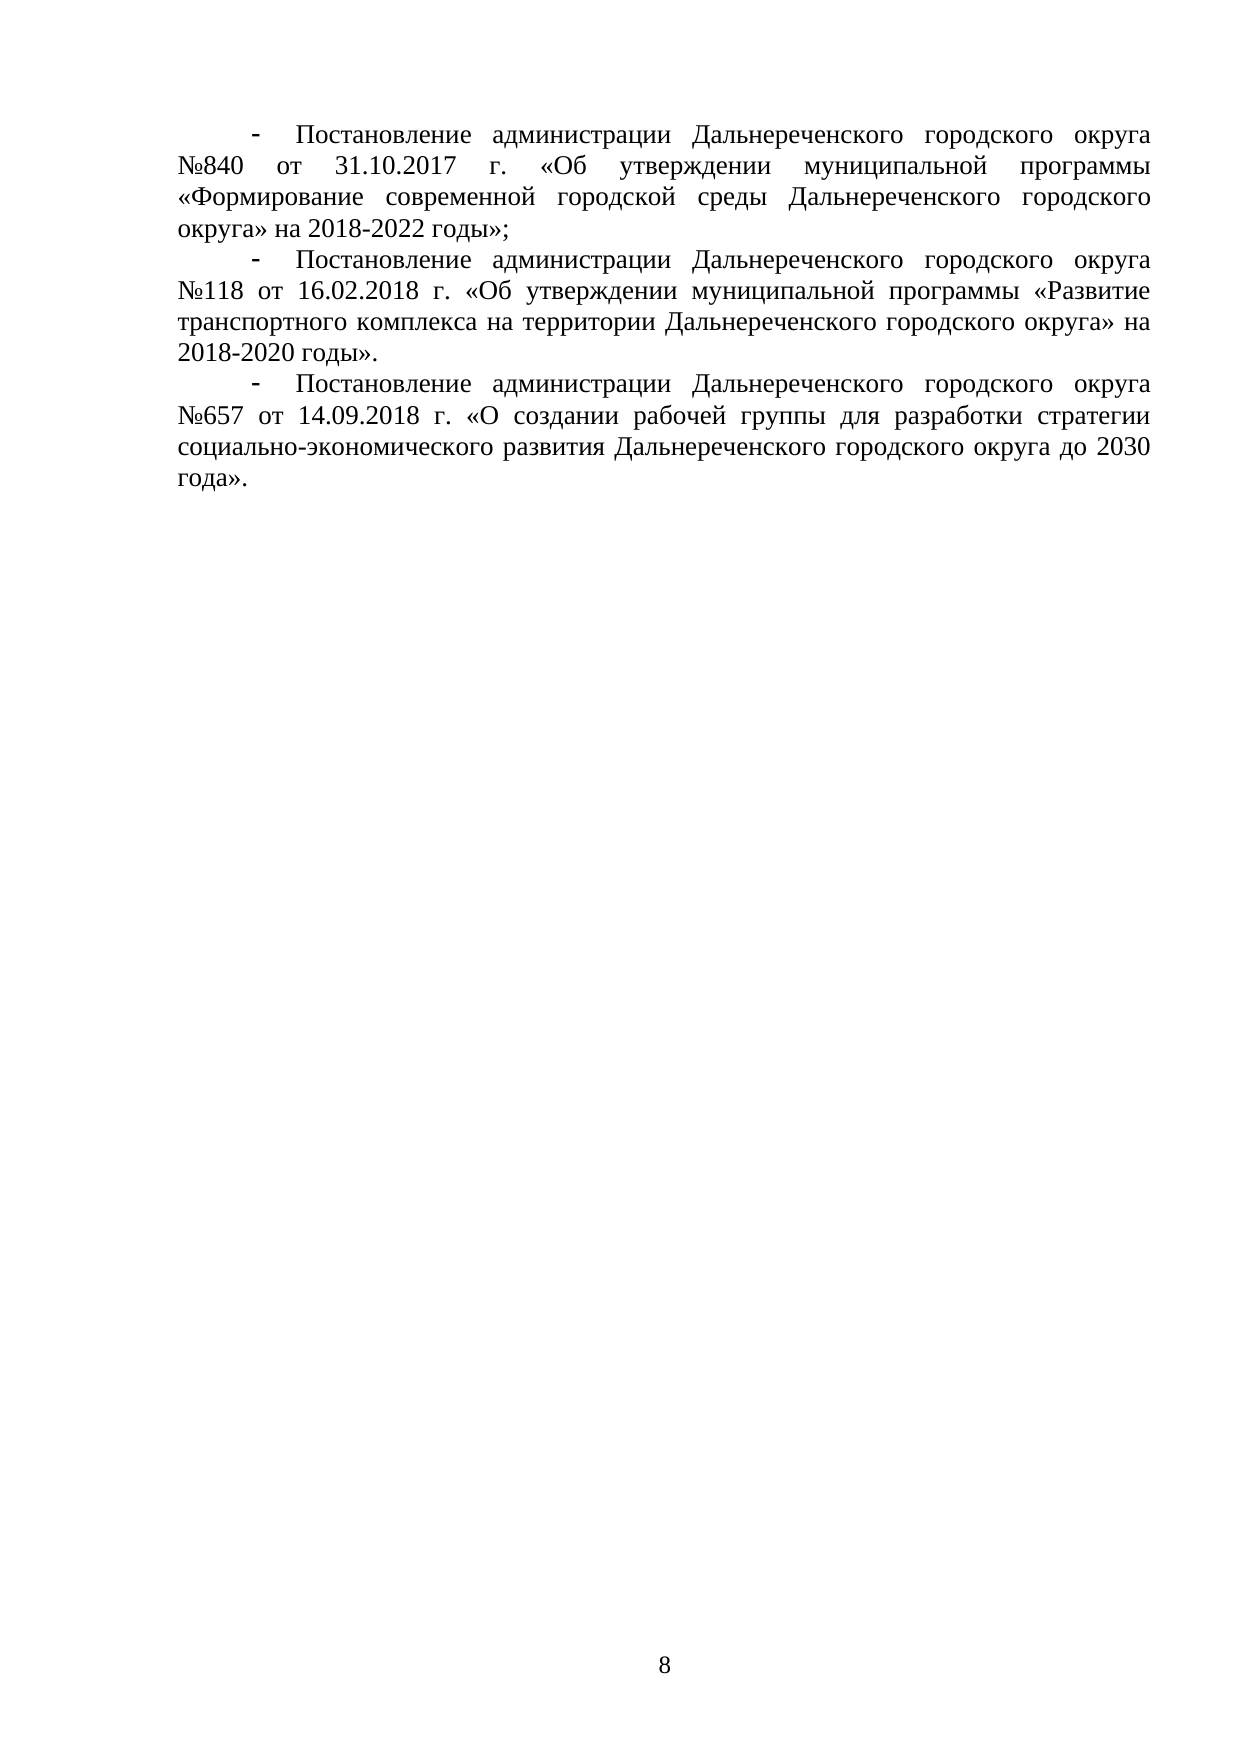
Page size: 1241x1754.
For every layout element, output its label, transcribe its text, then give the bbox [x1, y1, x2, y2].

list Постановление администрации Дальнереченского городского округа №118 от 16.02.2018 г. «Об утверждении муниципальной программы «Развитие транспортного комплекса на территории Дальнереченского городского округа» на 2018-2020 годы». [177, 243, 1152, 367]
list Постановление администрации Дальнереченского городского округа №657 от 14.09.2018 г. «О создании рабочей группы для разработки стратегии социально-экономического развития Дальнереченского городского округа до 2030 года». [177, 367, 1152, 492]
list Постановление администрации Дальнереченского городского округа №840 от 31.10.2017 г. «Об утверждении муниципальной программы «Формирование современной городской среды Дальнереченского городского округа» на 2018-2022 годы»; [177, 118, 1152, 243]
